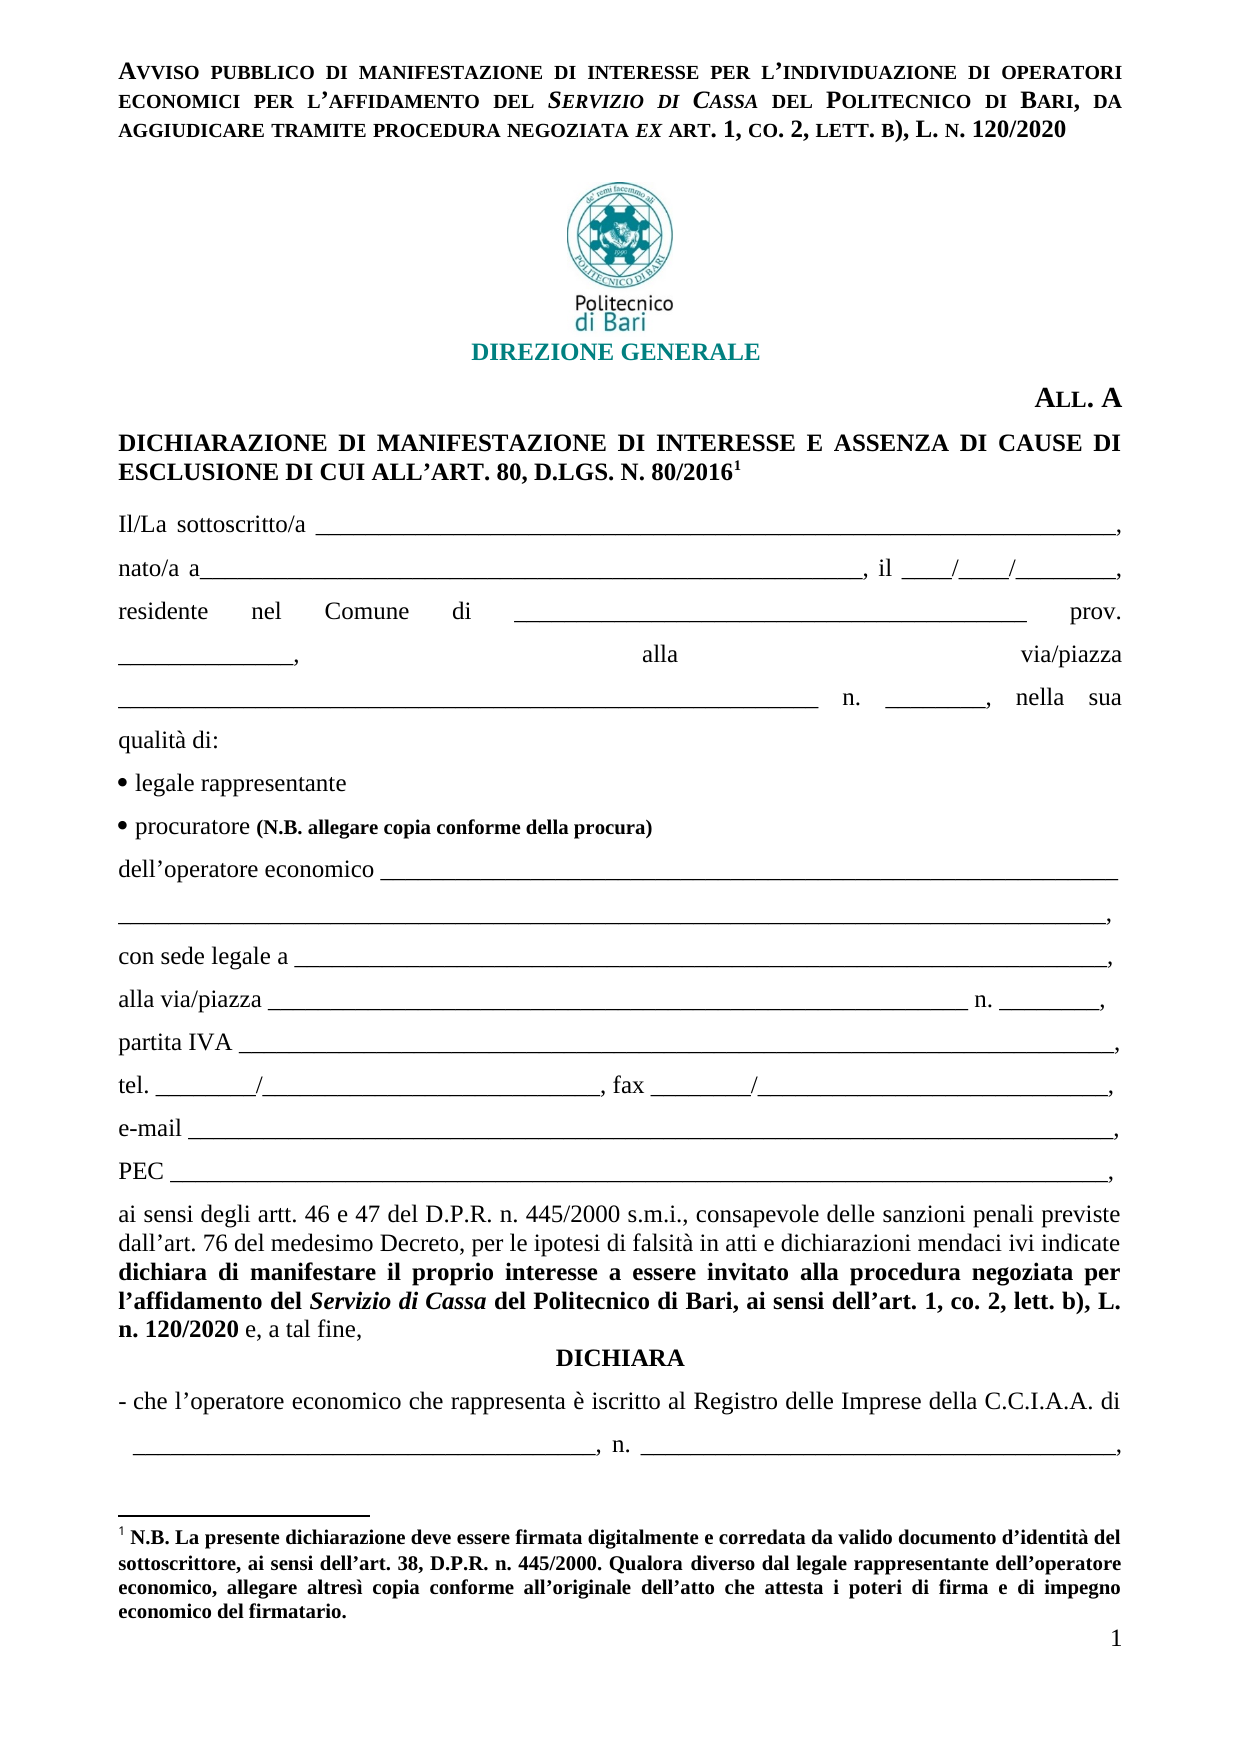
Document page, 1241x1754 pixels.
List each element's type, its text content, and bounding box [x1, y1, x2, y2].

text dichiara di manifestare il proprio interesse a essere invitato alla procedura negoziata per l’affidamento del Servizio di Cassa del Politecnico di Bari, ai sensi dell’art. 1, co. 2, lett. b), L. n. 120/2020 e, a tal fine, [118, 1257, 1122, 1343]
text DICHIARAZIONE DI MANIFESTAZIONE DI INTERESSE E ASSENZA DI CAUSE DI ESCLUSIONE DI CUI ALL’ART. 80, D.LGS. N. 80/2016 [118, 428, 1122, 485]
text alla via/piazza ________________________________________________________ n. ________, [118, 984, 1122, 1013]
text _______________________________________________________________________________, [118, 898, 1122, 926]
picture [567, 182, 674, 337]
text dell’operatore economico ___________________________________________________________ [118, 854, 1122, 883]
text All. A [118, 380, 1122, 413]
text ai sensi degli artt. 46 e 47 del D.P.R. n. 445/2000 s.m.i., consapevole delle sanzioni penali previste dall’art. 76 del medesimo Decreto, per le ipotesi di falsità in atti e dichiarazioni mendaci ivi indicate [118, 1199, 1122, 1257]
text PEC ___________________________________________________________________________, [118, 1156, 1122, 1185]
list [118, 1386, 1122, 1458]
text tel. ________/___________________________, fax ________/____________________________, [118, 1070, 1122, 1099]
text procuratore (N.B. allegare copia conforme della procura) [118, 811, 1122, 840]
subtitle DIREZIONE GENERALE [118, 337, 1114, 366]
text legale rappresentante [118, 768, 1122, 797]
text partita IVA ______________________________________________________________________, [118, 1027, 1122, 1056]
text e-mail __________________________________________________________________________, [118, 1113, 1122, 1142]
text Il/La sottoscritto/a ________________________________________________________________, nato/a a_____________________________________________________, il ____/____/________, residente nel Comune di _________________________________________ prov. ______________, alla via/piazza ________________________________________________________ n. ________, nella sua qualità di: [118, 509, 1122, 754]
text con sede legale a _________________________________________________________________, [118, 941, 1122, 969]
text DICHIARA [118, 1343, 1122, 1372]
